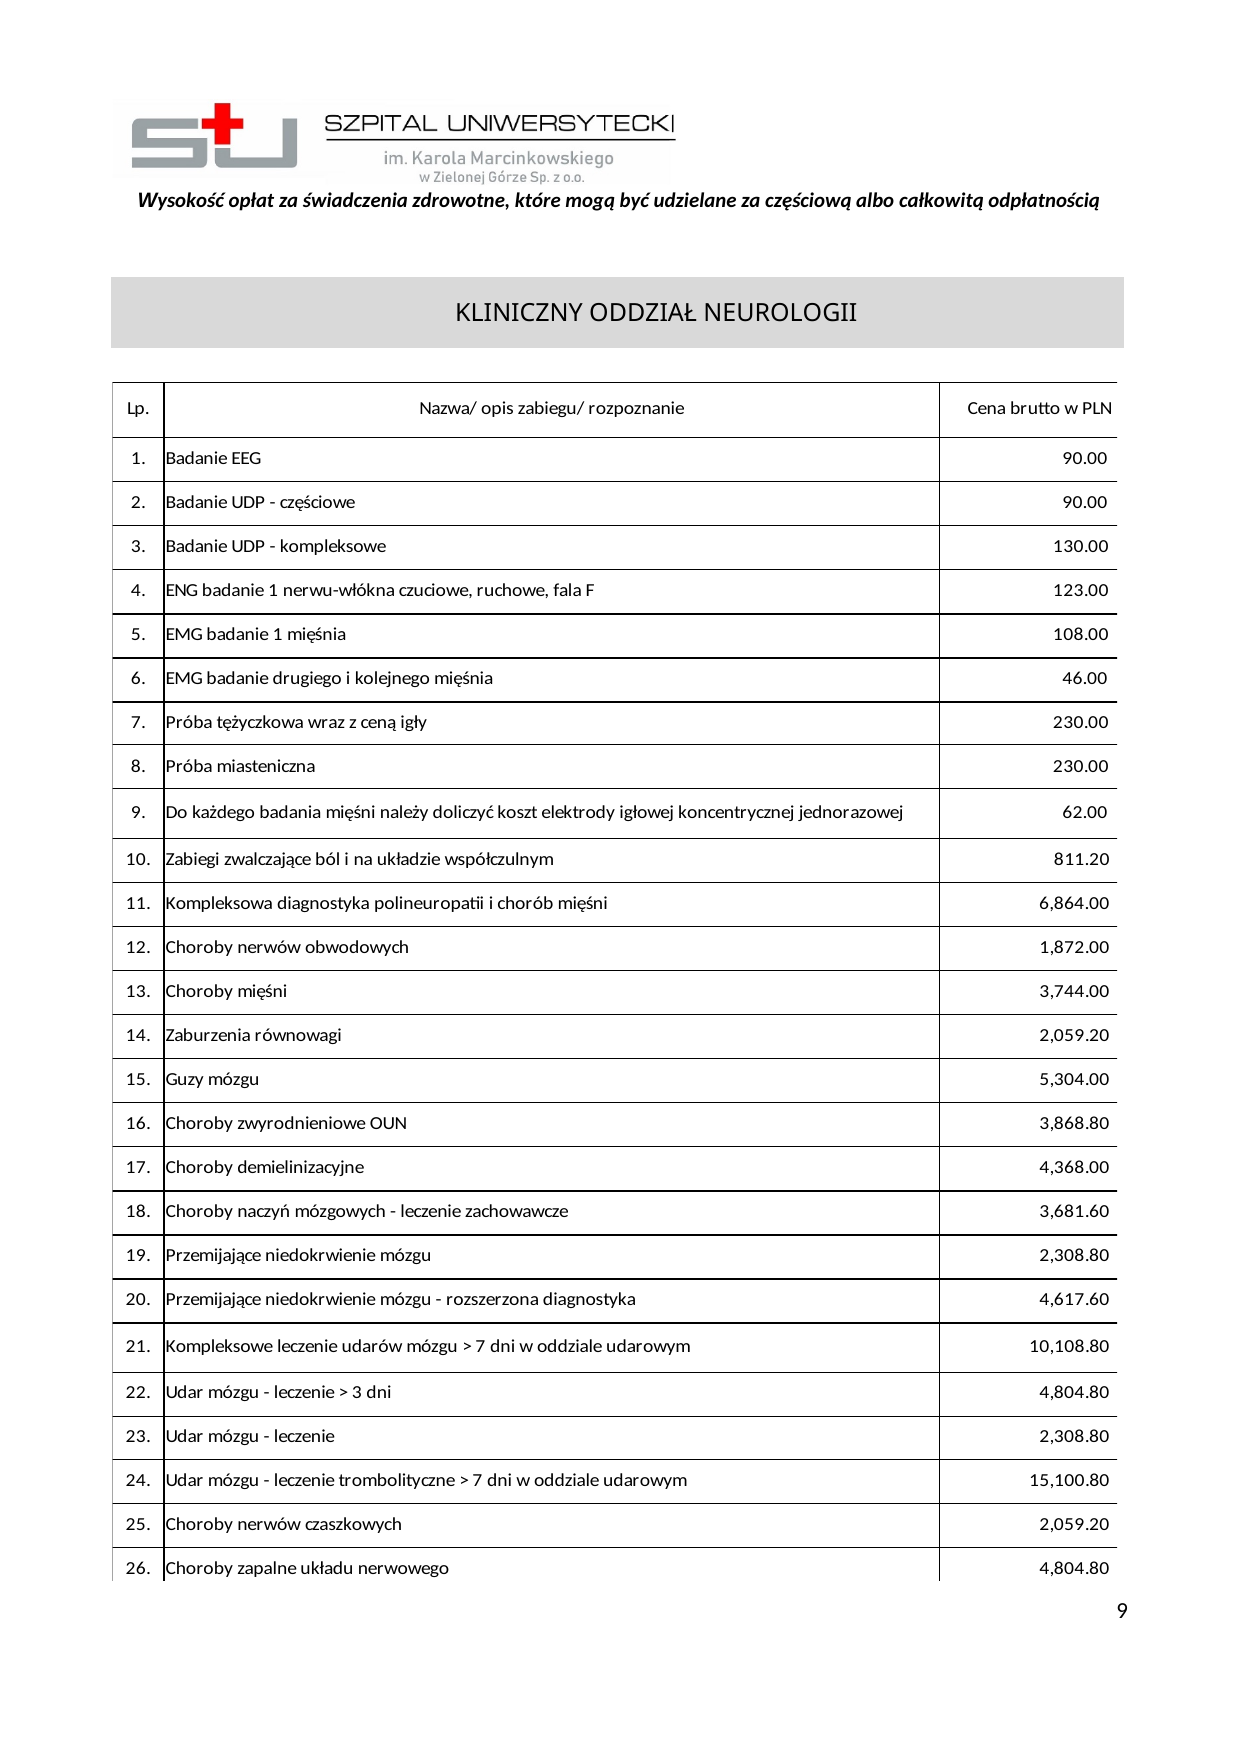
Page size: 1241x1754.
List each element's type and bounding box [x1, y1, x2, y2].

picture [112, 99, 697, 187]
